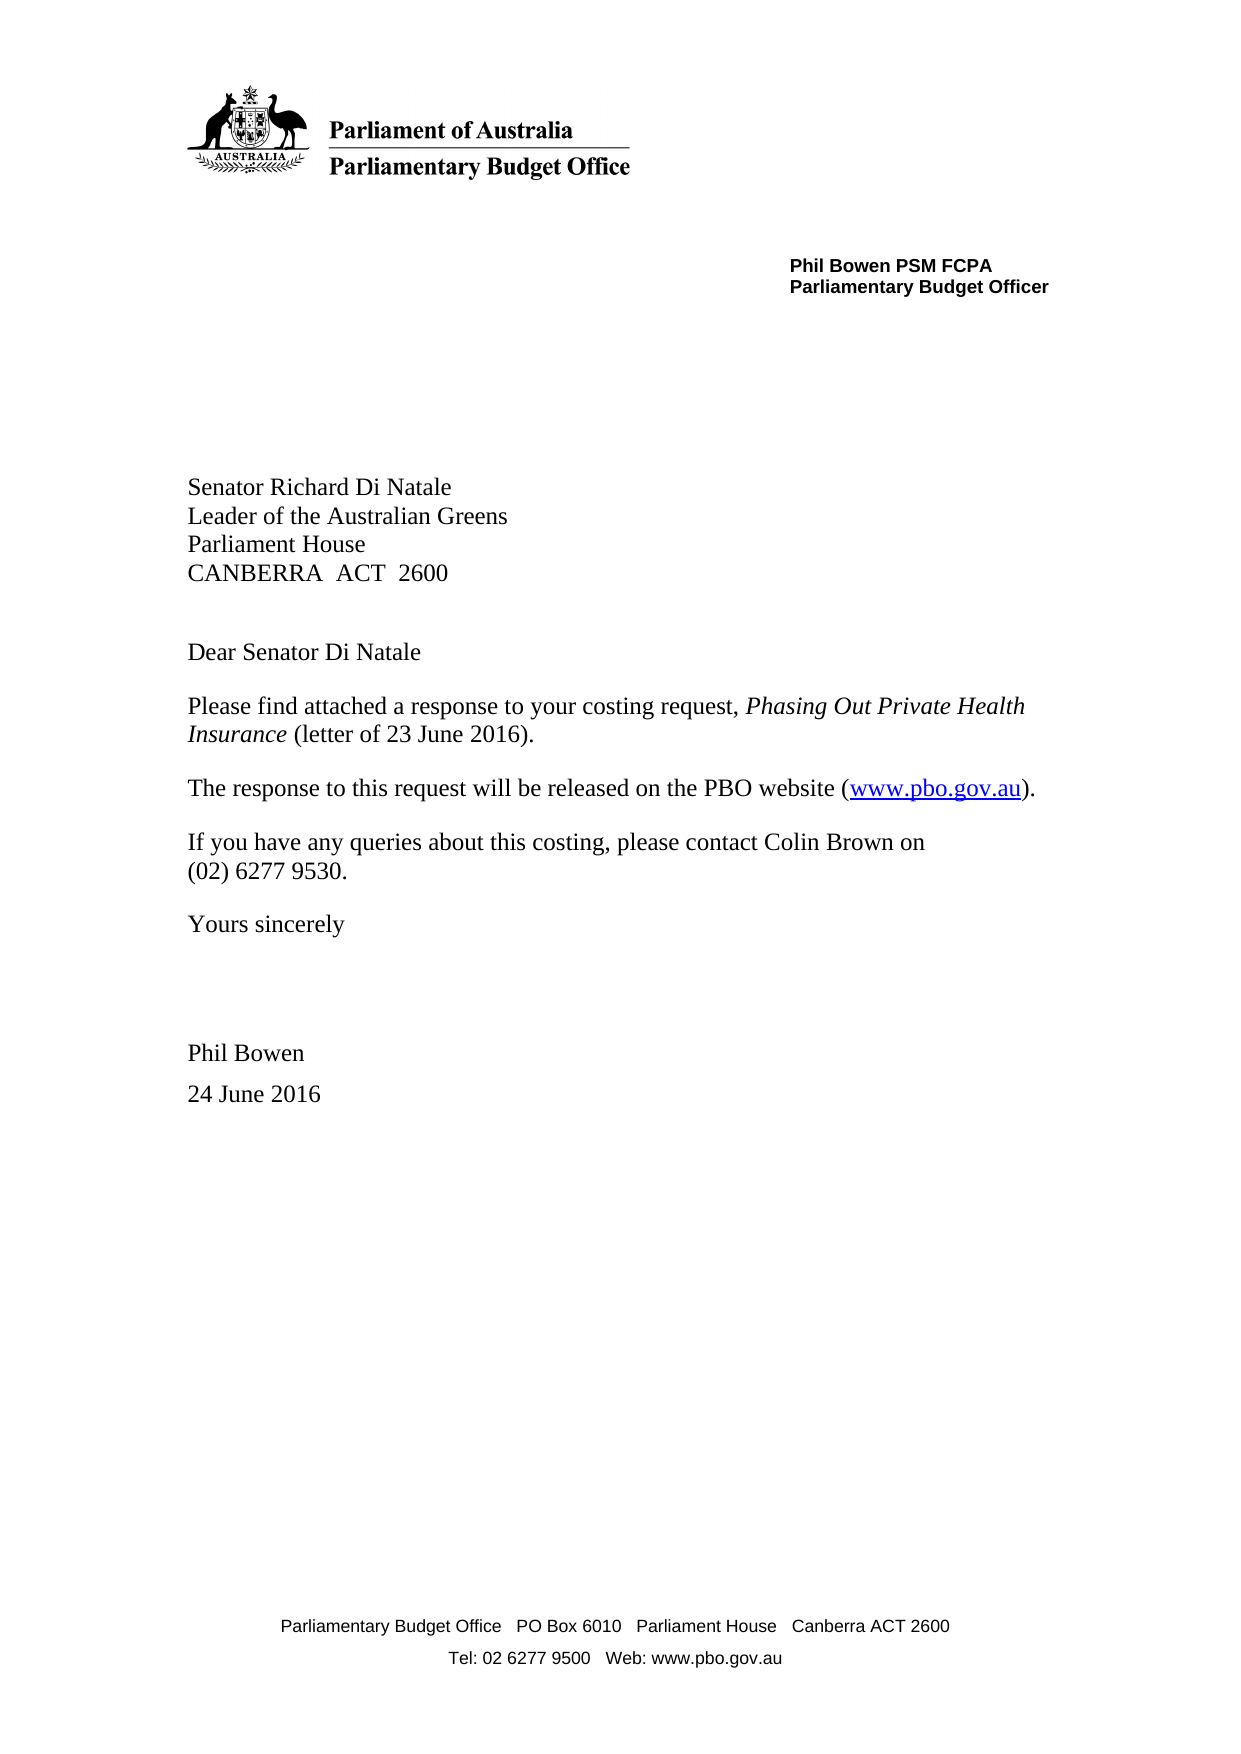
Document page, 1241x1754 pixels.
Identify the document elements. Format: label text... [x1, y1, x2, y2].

text Yours sincerely [187, 909, 1053, 938]
text Please find attached a response to your costing request, Phasing Out Private Health Insurance (letter of 23 June 2016). [187, 691, 1053, 748]
text CANBERRA ACT 2600 [187, 558, 1053, 587]
text If you have any queries about this costing, please contact Colin Brown on (02) 6277 9530. [187, 827, 1053, 884]
text Phil Bowen [187, 1038, 1053, 1067]
text The response to this request will be released on the PBO website (www.pbo.gov.au). [187, 773, 1053, 802]
picture [187, 85, 630, 180]
text Dear Senator Di Natale [187, 637, 1053, 666]
text Parliament House [187, 529, 1053, 558]
text Senator Richard Di Natale [187, 472, 1053, 501]
text Leader of the Australian Greens [187, 501, 1053, 529]
text 24 June 2016 [187, 1079, 1053, 1108]
